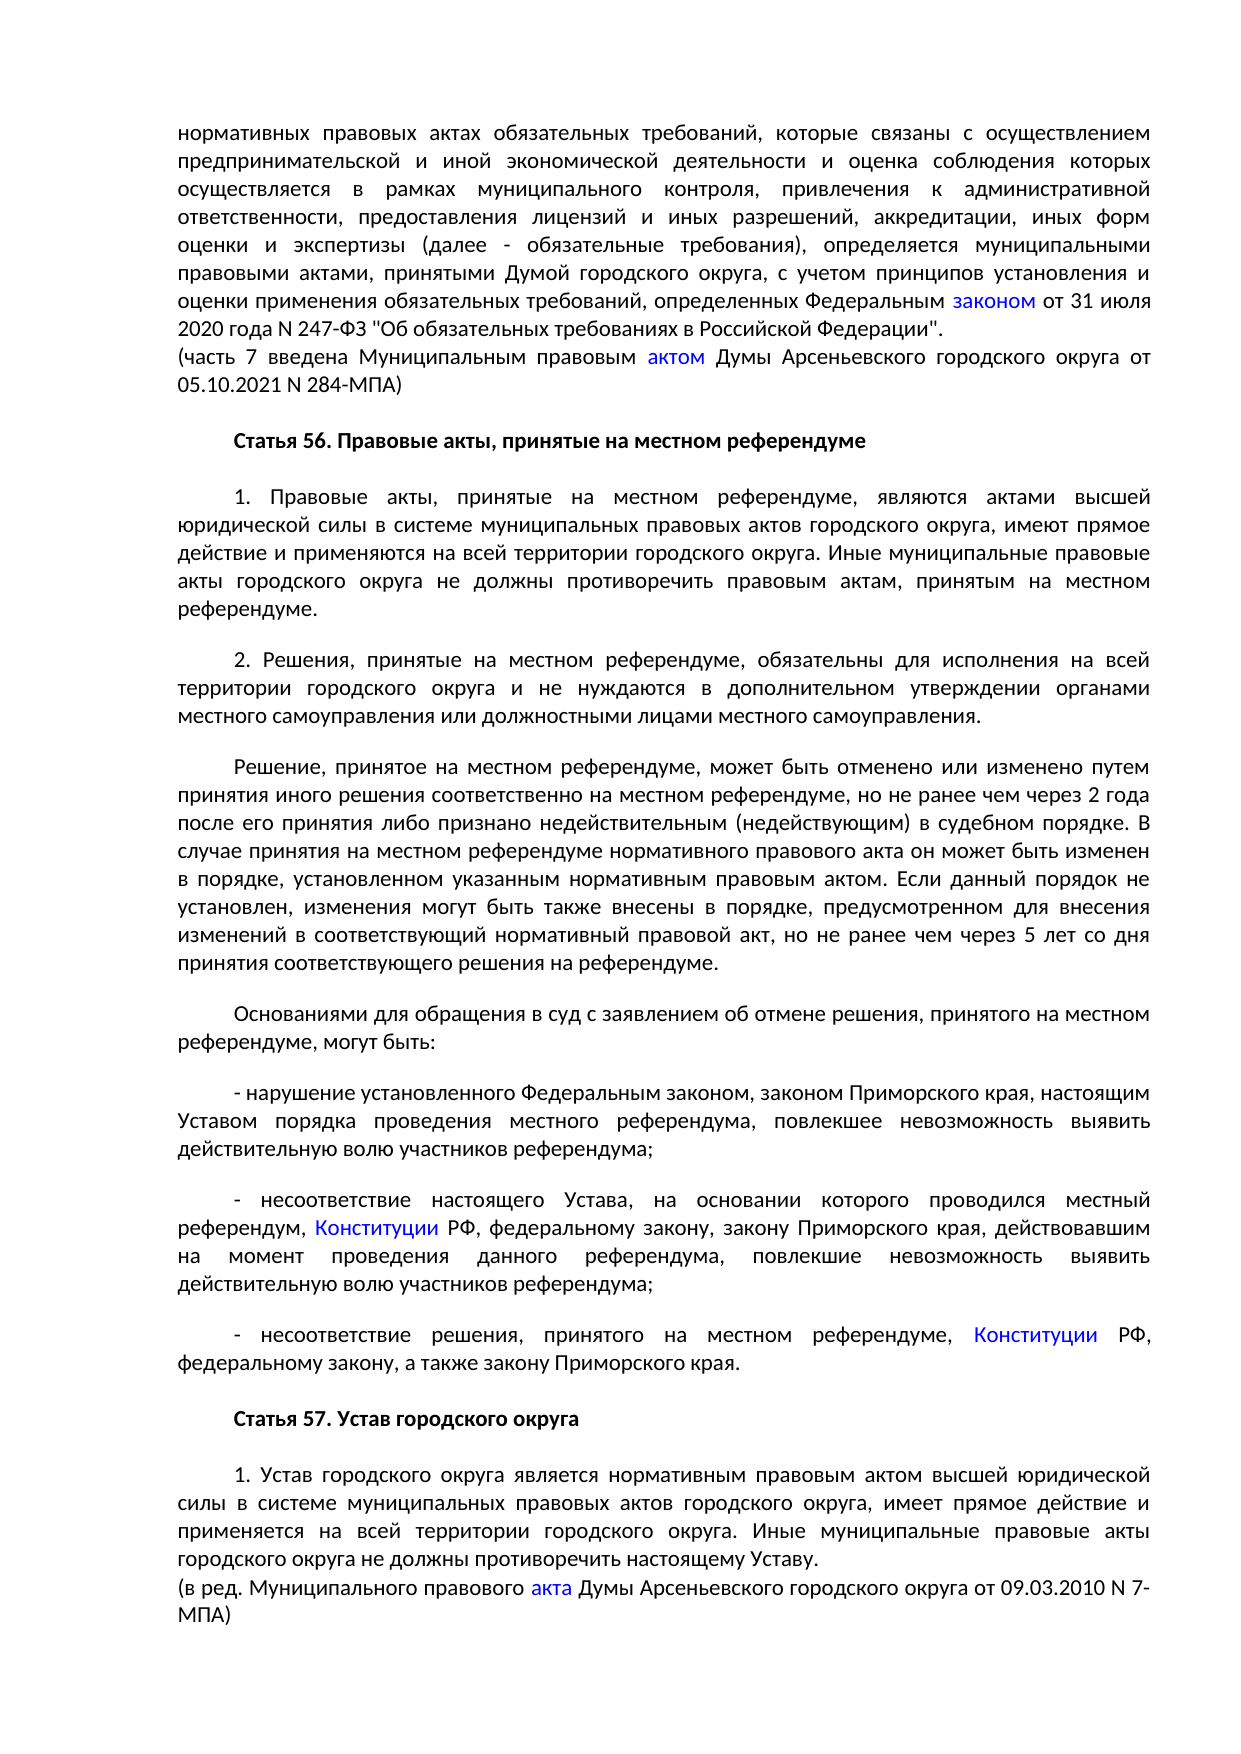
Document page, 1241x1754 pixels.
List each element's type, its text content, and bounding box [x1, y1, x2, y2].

text (часть 7 введена Муниципальным правовым актом Думы Арсеньевского городского округа от 05.10.2021 N 284-МПА) [177, 342, 1152, 398]
text - несоответствие решения, принятого на местном референдуме, Конституции РФ, федеральному закону, а также закону Приморского края. [177, 1320, 1152, 1376]
text - нарушение установленного Федеральным законом, законом Приморского края, настоящим Уставом порядка проведения местного референдума, повлекшее невозможность выявить действительную волю участников референдума; [177, 1078, 1152, 1162]
title Статья 56. Правовые акты, принятые на местном референдуме [177, 426, 1152, 454]
text Основаниями для обращения в суд с заявлением об отмене решения, принятого на местном референдуме, могут быть: [177, 999, 1152, 1056]
text 1. Устав городского округа является нормативным правовым актом высшей юридической силы в системе муниципальных правовых актов городского округа, имеет прямое действие и применяется на всей территории городского округа. Иные муниципальные правовые акты городского округа не должны противоречить настоящему Уставу. [177, 1461, 1152, 1573]
text - несоответствие настоящего Устава, на основании которого проводился местный референдум, Конституции РФ, федеральному закону, закону Приморского края, действовавшим на момент проведения данного референдума, повлекшие невозможность выявить действительную волю участников референдума; [177, 1185, 1152, 1297]
text (в ред. Муниципального правового акта Думы Арсеньевского городского округа от 09.03.2010 N 7-МПА) [177, 1573, 1152, 1629]
text Решение, принятое на местном референдуме, может быть отменено или изменено путем принятия иного решения соответственно на местном референдуме, но не ранее чем через 2 года после его принятия либо признано недействительным (недействующим) в судебном порядке. В случае принятия на местном референдуме нормативного правового акта он может быть изменен в порядке, установленном указанным нормативным правовым актом. Если данный порядок не установлен, изменения могут быть также внесены в порядке, предусмотренном для внесения изменений в соответствующий нормативный правовой акт, но не ранее чем через 5 лет со дня принятия соответствующего решения на референдуме. [177, 752, 1152, 977]
title Статья 57. Устав городского округа [177, 1404, 1152, 1432]
text 1. Правовые акты, принятые на местном референдуме, являются актами высшей юридической силы в системе муниципальных правовых актов городского округа, имеют прямое действие и применяются на всей территории городского округа. Иные муниципальные правовые акты городского округа не должны противоречить правовым актам, принятым на местном референдуме. [177, 482, 1152, 622]
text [177, 118, 1152, 342]
text 2. Решения, принятые на местном референдуме, обязательны для исполнения на всей территории городского округа и не нуждаются в дополнительном утверждении органами местного самоуправления или должностными лицами местного самоуправления. [177, 645, 1152, 729]
